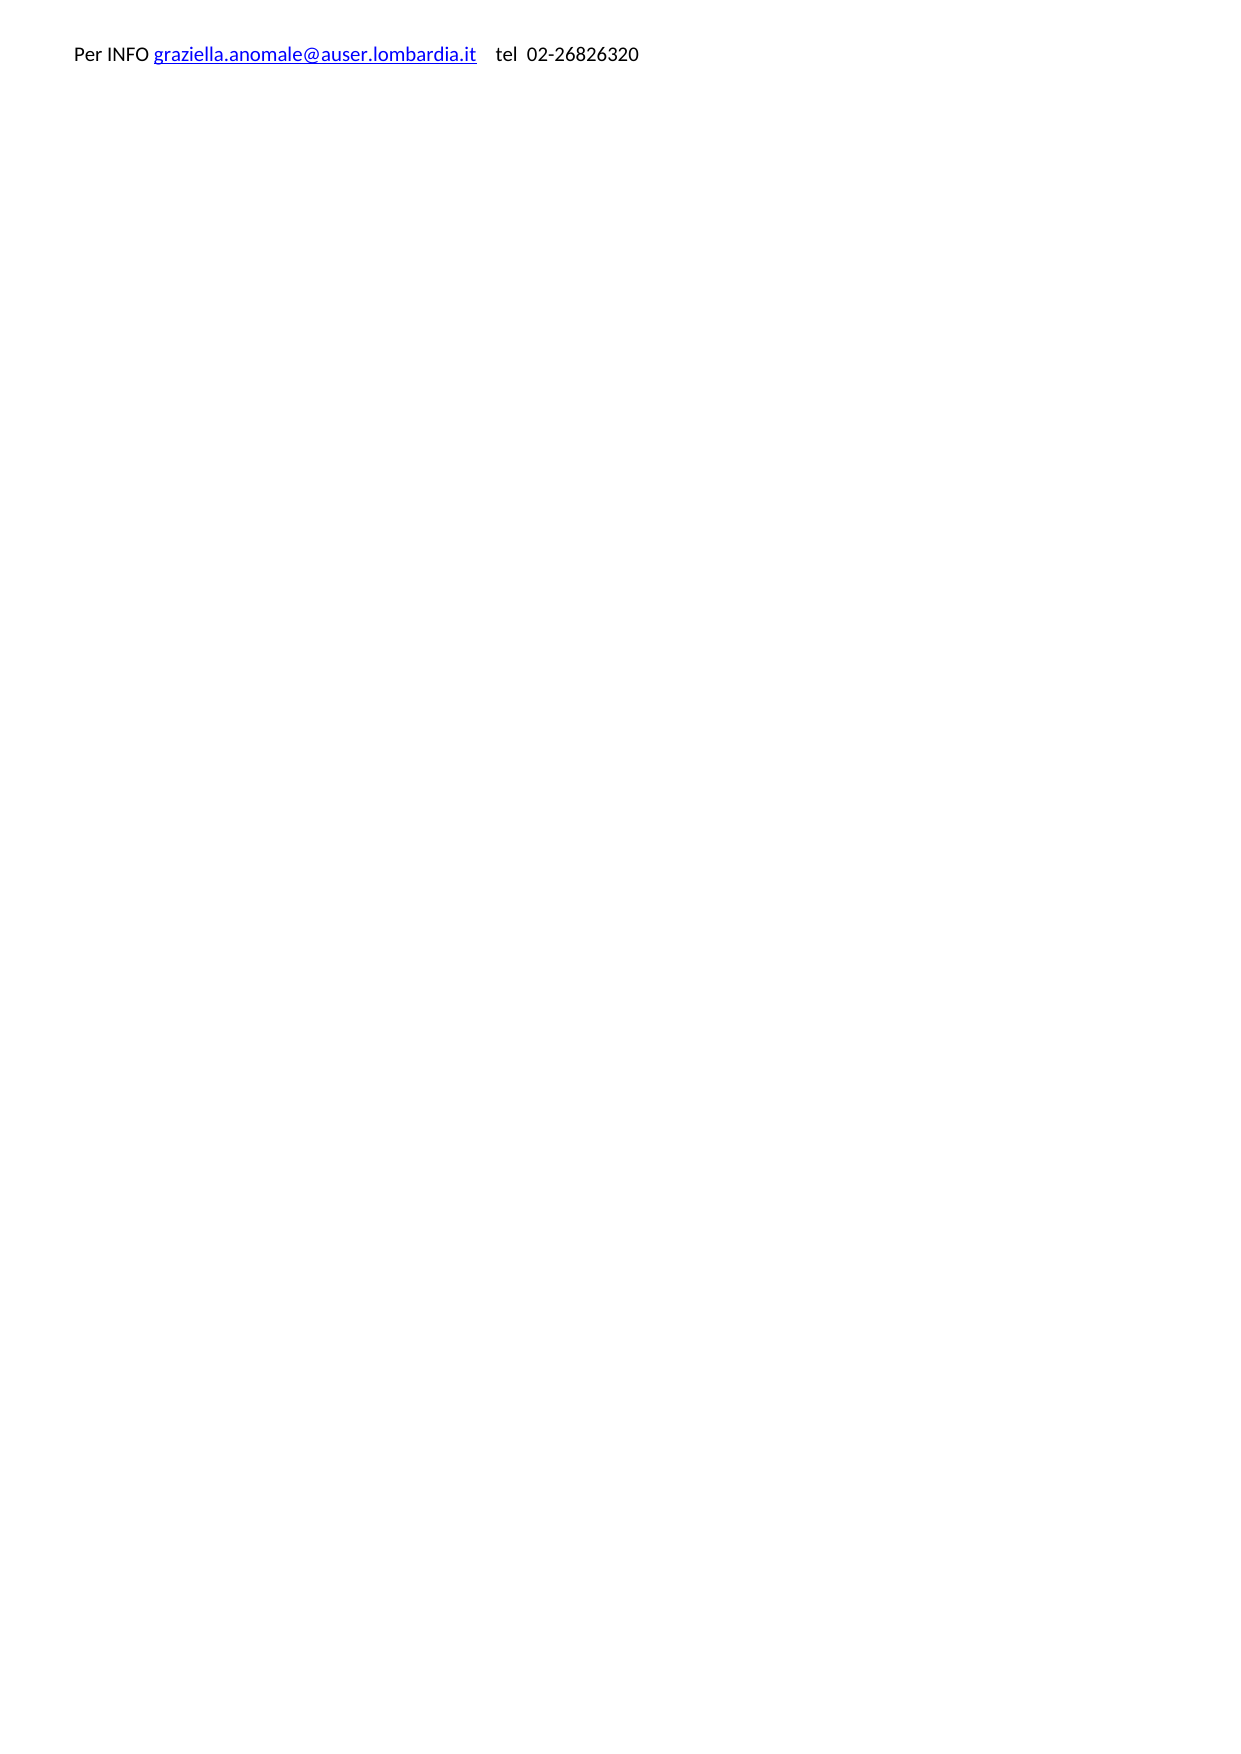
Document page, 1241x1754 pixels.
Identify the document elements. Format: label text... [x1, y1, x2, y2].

text Per INFO graziella.anomale@auser.lombardia.it tel 02-26826320 [59, 41, 1181, 67]
